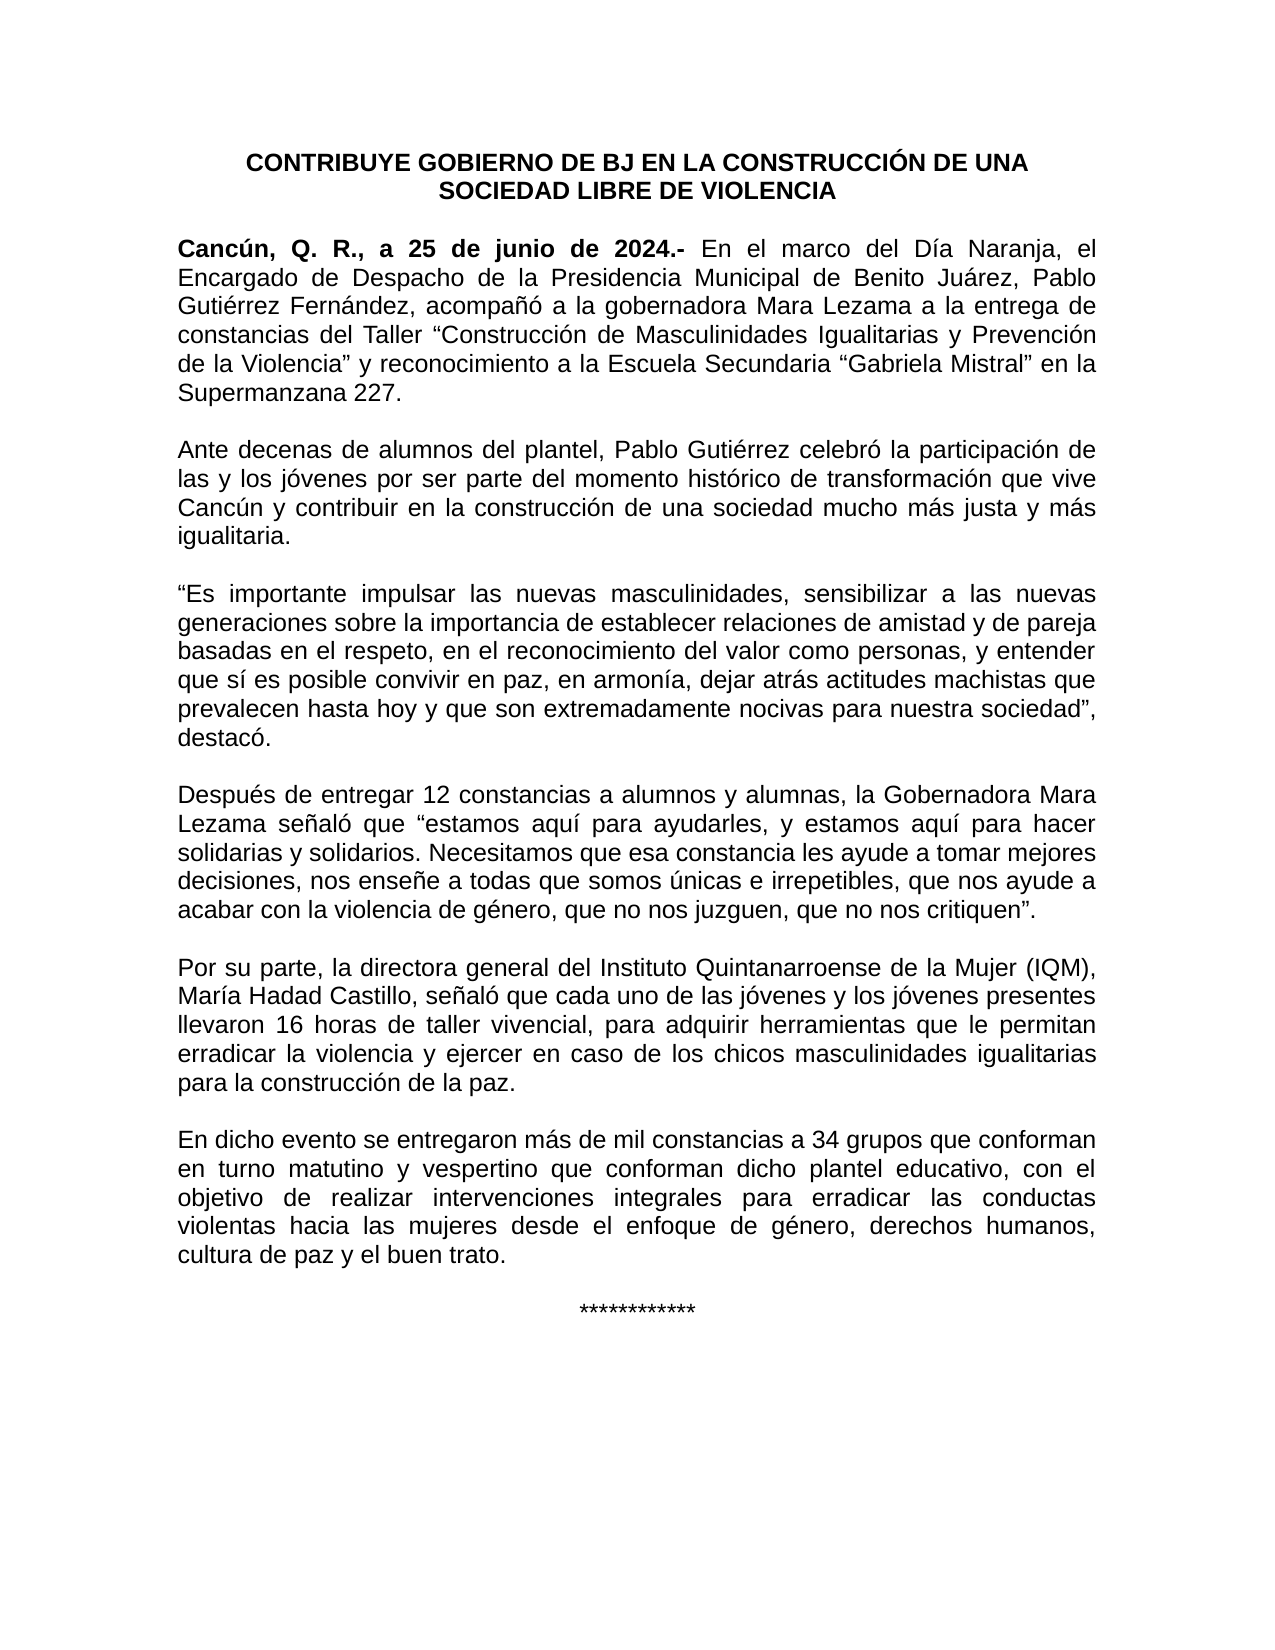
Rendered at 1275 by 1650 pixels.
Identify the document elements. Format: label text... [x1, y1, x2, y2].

text CONTRIBUYE GOBIERNO DE BJ EN LA CONSTRUCCIÓN DE UNA SOCIEDAD LIBRE DE VIOLENCIA [177, 148, 1098, 205]
text Ante decenas de alumnos del plantel, Pablo Gutiérrez celebró la participación de las y los jóvenes por ser parte del momento histórico de transformación que vive Cancún y contribuir en la construcción de una sociedad mucho más justa y más igualitaria. [177, 435, 1098, 550]
text Cancún, Q. R., a 25 de junio de 2024.- En el marco del Día Naranja, el Encargado de Despacho de la Presidencia Municipal de Benito Juárez, Pablo Gutiérrez Fernández, acompañó a la gobernadora Mara Lezama a la entrega de constancias del Taller “Construcción de Masculinidades Igualitarias y Prevención de la Violencia” y reconocimiento a la Escuela Secundaria “Gabriela Mistral” en la Supermanzana 227. [177, 234, 1098, 406]
text Después de entregar 12 constancias a alumnos y alumnas, la Gobernadora Mara Lezama señaló que “estamos aquí para ayudarles, y estamos aquí para hacer solidarias y solidarios. Necesitamos que esa constancia les ayude a tomar mejores decisiones, nos enseñe a todas que somos únicas e irrepetibles, que nos ayude a acabar con la violencia de género, que no nos juzguen, que no nos critiquen”. [177, 780, 1098, 924]
text En dicho evento se entregaron más de mil constancias a 34 grupos que conforman en turno matutino y vespertino que conforman dicho plantel educativo, con el objetivo de realizar intervenciones integrales para erradicar las conductas violentas hacia las mujeres desde el enfoque de género, derechos humanos, cultura de paz y el buen trato. [177, 1125, 1098, 1269]
text ************ [177, 1298, 1098, 1326]
text Por su parte, la directora general del Instituto Quintanarroense de la Mujer (IQM), María Hadad Castillo, señaló que cada uno de las jóvenes y los jóvenes presentes llevaron 16 horas de taller vivencial, para adquirir herramientas que le permitan erradicar la violencia y ejercer en caso de los chicos masculinidades igualitarias para la construcción de la paz. [177, 953, 1098, 1096]
text “Es importante impulsar las nuevas masculinidades, sensibilizar a las nuevas generaciones sobre la importancia de establecer relaciones de amistad y de pareja basadas en el respeto, en el reconocimiento del valor como personas, y entender que sí es posible convivir en paz, en armonía, dejar atrás actitudes machistas que prevalecen hasta hoy y que son extremadamente nocivas para nuestra sociedad”, destacó. [177, 579, 1098, 751]
